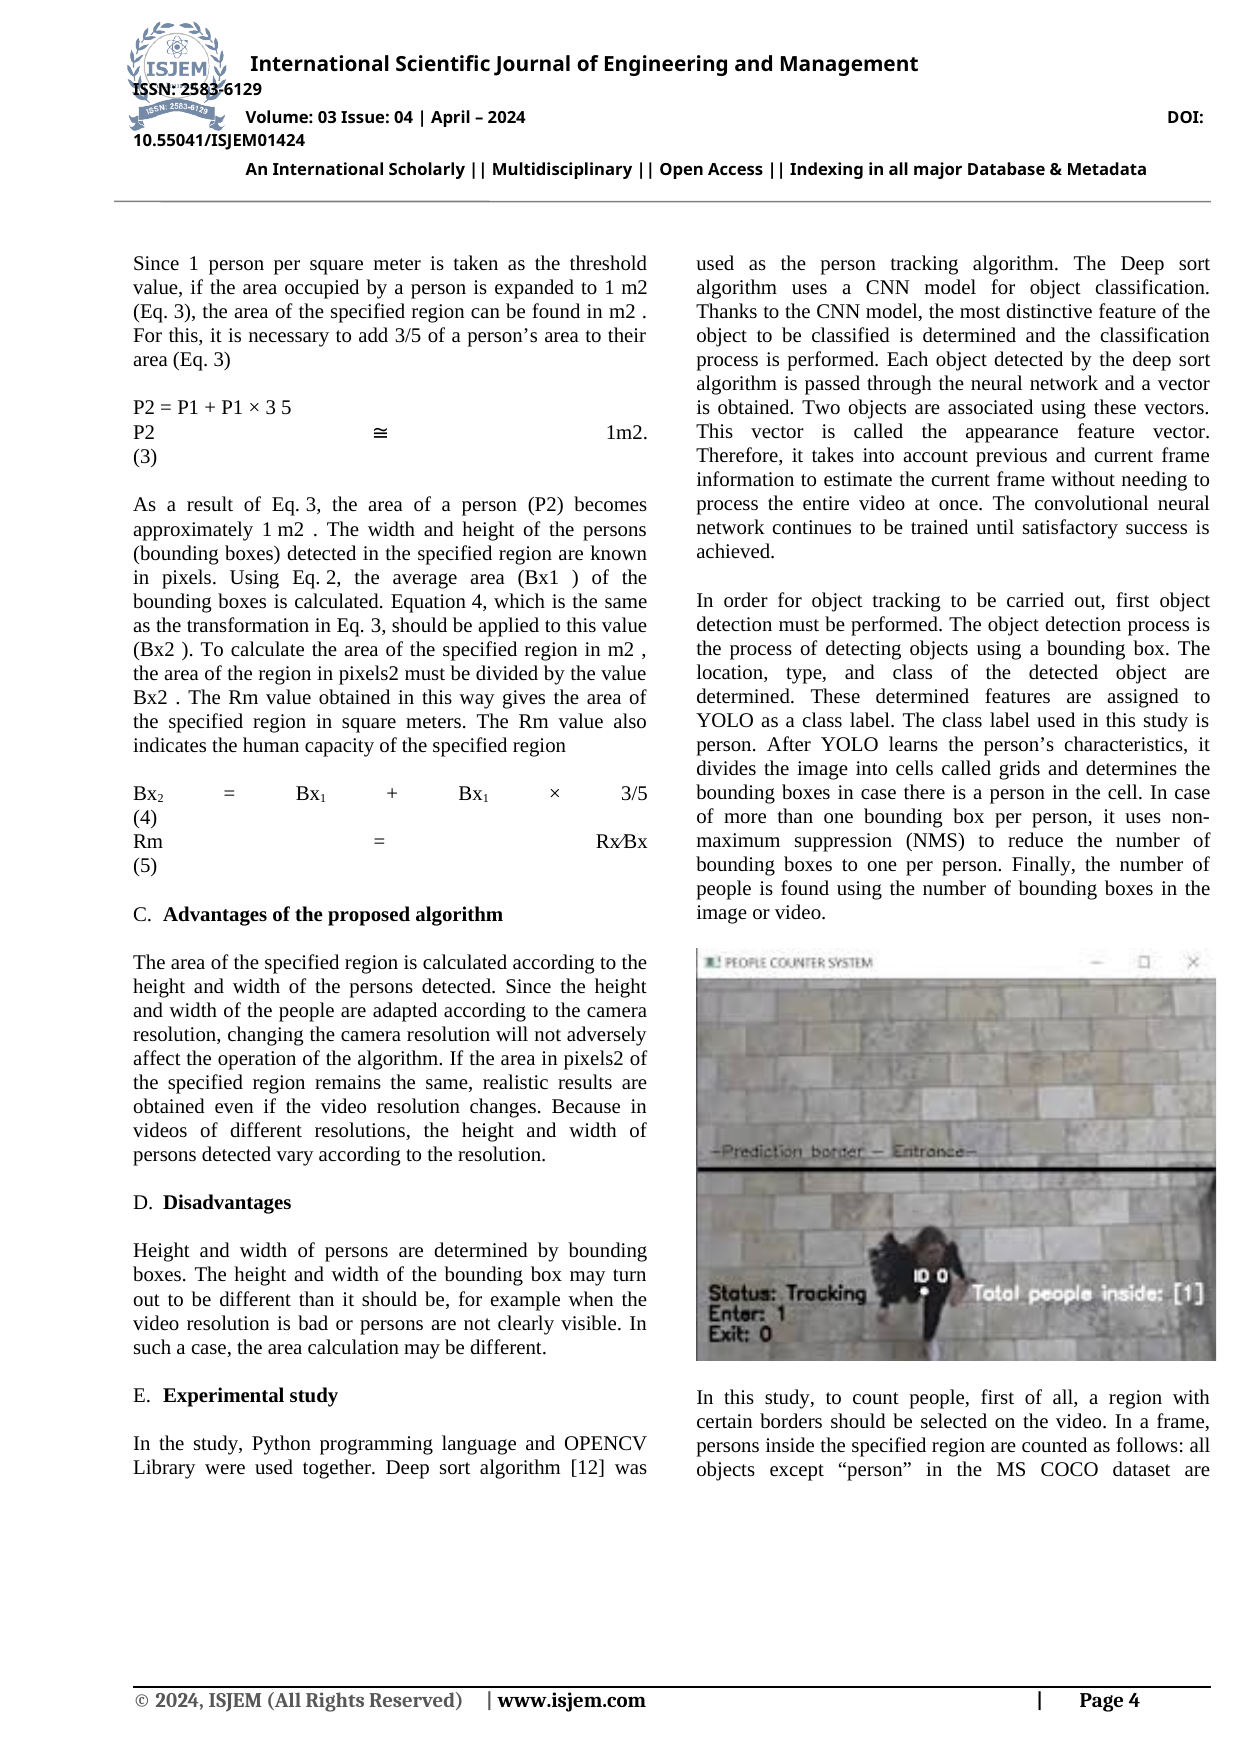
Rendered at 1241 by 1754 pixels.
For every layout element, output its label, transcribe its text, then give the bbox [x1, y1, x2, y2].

list Disadvantages [133, 1190, 648, 1214]
list Advantages of the proposed algorithm [133, 901, 648, 926]
text Height and width of persons are determined by bounding boxes. The height and width of the bounding box may turn out to be different than it should be, for example when the video resolution is bad or persons are not clearly visible. In such a case, the area calculation may be different. [133, 1238, 648, 1359]
text As a result of Eq. 3, the area of a person (P2) becomes approximately 1 m2 . The width and height of the persons (bounding boxes) detected in the specified region are known in pixels. Using Eq. 2, the average area (Bx1 ) of the bounding boxes is calculated. Equation 4, which is the same as the transformation in Eq. 3, should be applied to this value (Bx2 ). To calculate the area of the specified region in m2 , the area of the region in pixels2 must be divided by the value Bx2 . The Rm value obtained in this way gives the area of the specified region in square meters. The Rm value also indicates the human capacity of the specified region [133, 492, 648, 757]
text Since 1 person per square meter is taken as the threshold value, if the area occupied by a person is expanded to 1 m2 (Eq. 3), the area of the specified region can be found in m2 . For this, it is necessary to add 3/5 of a person’s area to their area (Eq. 3) [133, 251, 648, 371]
picture [696, 948, 1217, 1361]
picture [120, 7, 233, 134]
text Bx2 = Bx1 + Bx1 × 3/5 (4) [133, 781, 648, 829]
text The area of the specified region is calculated according to the height and width of the persons detected. Since the height and width of the people are adapted according to the camera resolution, changing the camera resolution will not adversely affect the operation of the algorithm. If the area in pixels2 of the specified region remains the same, realistic results are obtained even if the video resolution changes. Because in videos of different resolutions, the height and width of persons detected vary according to the resolution. [133, 949, 648, 1166]
text In the study, Python programming language and OPENCV Library were used together. Deep sort algorithm [12] was used as the person tracking algorithm. The Deep sort algorithm uses a CNN model for object classification. Thanks to the CNN model, the most distinctive feature of the object to be classified is determined and the classification process is performed. Each object detected by the deep sort algorithm is passed through the neural network and a vector is obtained. Two objects are associated using these vectors. This vector is called the appearance feature vector. Therefore, it takes into account previous and current frame information to estimate the current frame without needing to process the entire video at once. The convolutional neural network continues to be trained until satisfactory success is achieved. [696, 251, 1211, 563]
list Experimental study [133, 1383, 648, 1407]
text Rm = Rx∕Bx (5) [133, 829, 648, 877]
text P2 ≅ 1m2. (3) [133, 419, 648, 468]
text In order for object tracking to be carried out, first object detection must be performed. The object detection process is the process of detecting objects using a bounding box. The location, type, and class of the detected object are determined. These determined features are assigned to YOLO as a class label. The class label used in this study is person. After YOLO learns the person’s characteristics, it divides the image into cells called grids and determines the bounding boxes in case there is a person in the cell. In case of more than one bounding box per person, it uses non-maximum suppression (NMS) to reduce the number of bounding boxes to one per person. Finally, the number of people is found using the number of bounding boxes in the image or video. [696, 587, 1211, 924]
text P2 = P1 + P1 × 3 5 [133, 395, 648, 419]
